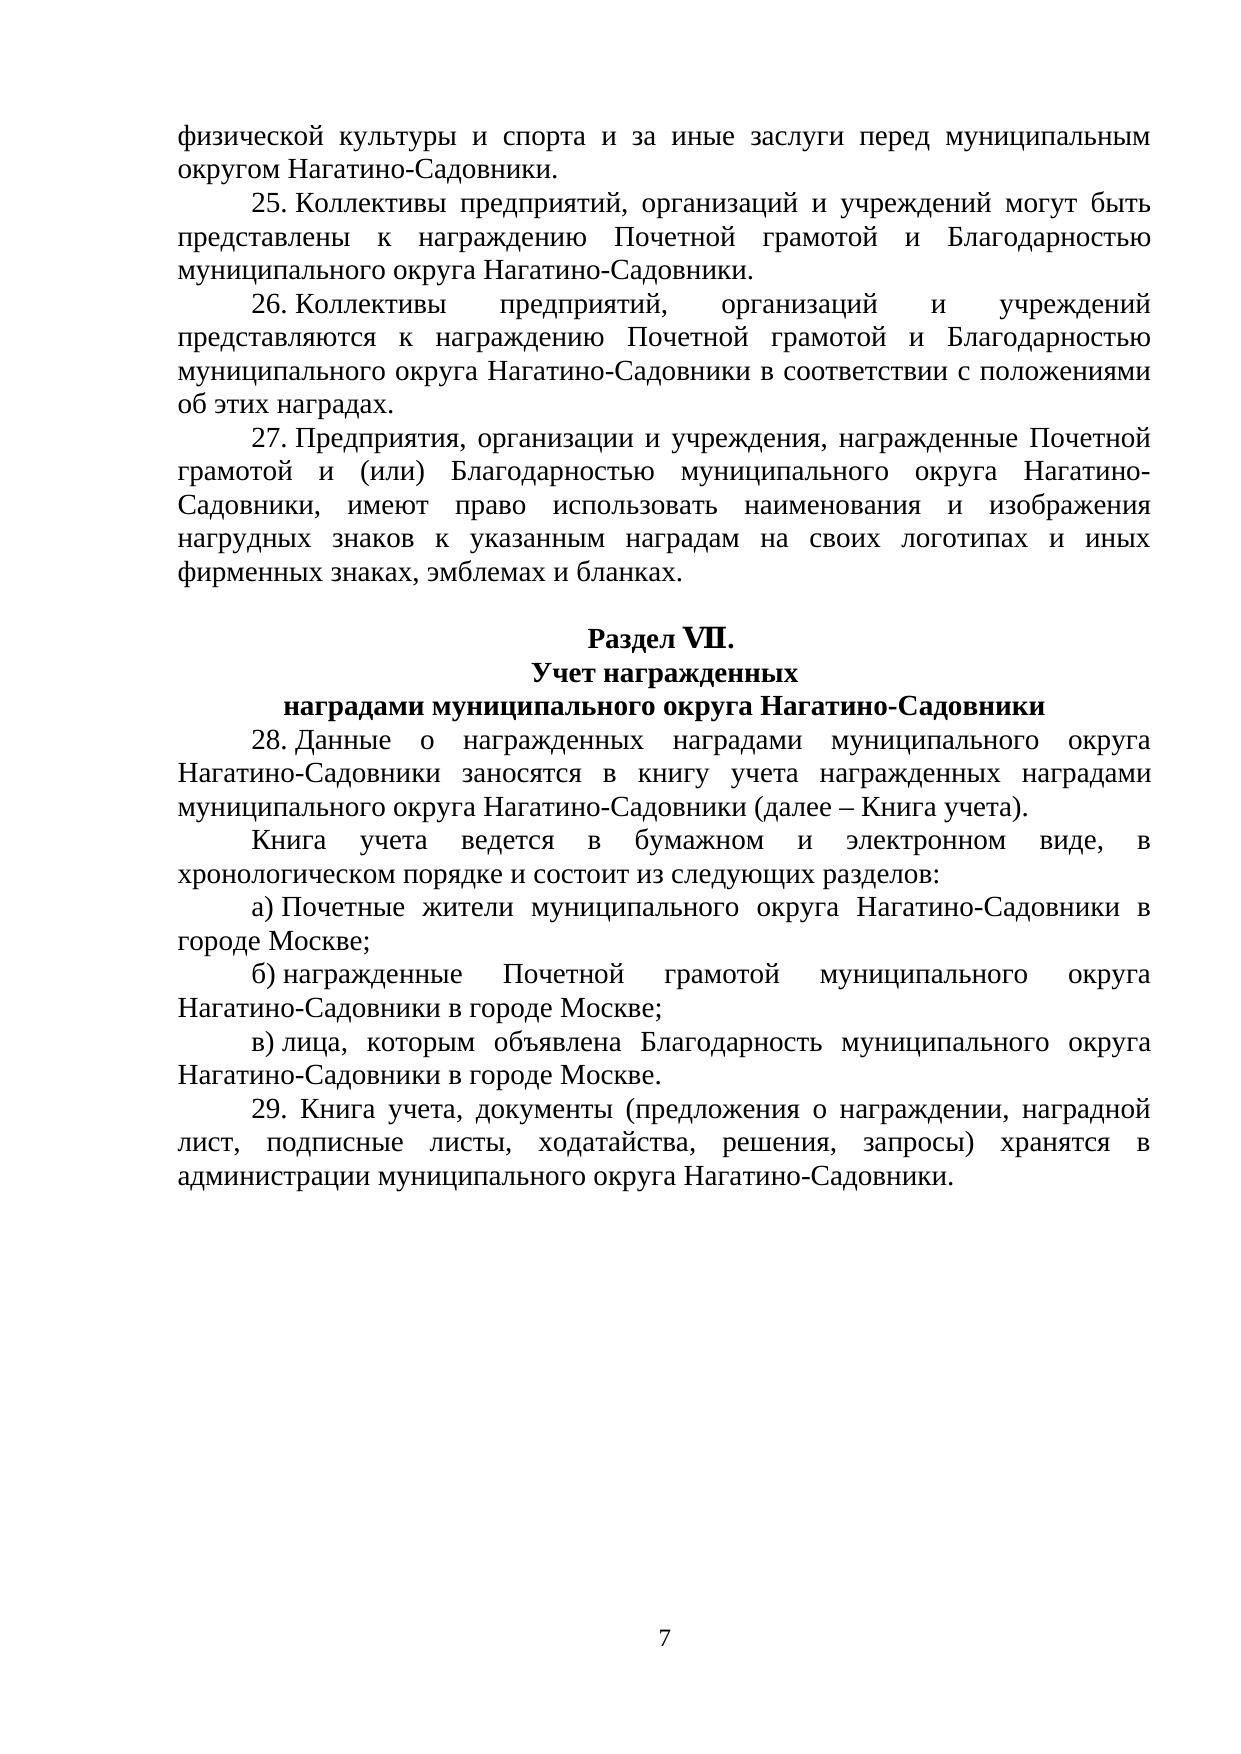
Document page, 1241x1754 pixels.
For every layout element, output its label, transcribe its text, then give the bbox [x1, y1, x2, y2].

text а) Почетные жители муниципального округа Нагатино-Садовники в городе Москве; [177, 889, 1152, 957]
text в) лица, которым объявлена Благодарность муниципального округа Нагатино-Садовники в городе Москве. [177, 1024, 1152, 1091]
list Учет награжденных [177, 655, 1152, 688]
text б) награжденные Почетной грамотой муниципального округа Нагатино-Садовники в городе Москве; [177, 957, 1152, 1024]
text Книга учета ведется в бумажном и электронном виде, в хронологическом порядке и состоит из следующих разделов: [177, 822, 1152, 889]
list 27. Предприятия, организации и учреждения, награжденные Почетной грамотой и (или) Благодарностью муниципального округа Нагатино-Садовники, имеют право использовать наименования и изображения нагрудных знаков к указанным наградам на своих логотипах и иных фирменных знаках, эмблемах и бланках. [177, 420, 1152, 588]
list Раздел Ⅶ. [177, 621, 1152, 655]
list наградами муниципального округа Нагатино-Садовники [177, 688, 1152, 722]
text 28. Данные о награжденных наградами муниципального округа Нагатино-Садовники заносятся в книгу учета награжденных наградами муниципального округа Нагатино-Садовники (далее – Книга учета). [177, 722, 1152, 822]
list 25. Коллективы предприятий, организаций и учреждений могут быть представлены к награждению Почетной грамотой и Благодарностью муниципального округа Нагатино-Садовники. [177, 185, 1152, 286]
list 26. Коллективы предприятий, организаций и учреждений представляются к награждению Почетной грамотой и Благодарностью муниципального округа Нагатино-Садовники в соответствии с положениями об этих наградах. [177, 286, 1152, 420]
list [177, 118, 1152, 185]
text 29. Книга учета, документы (предложения о награждении, наградной лист, подписные листы, ходатайства, решения, запросы) хранятся в администрации муниципального округа Нагатино-Садовники. [177, 1091, 1152, 1191]
